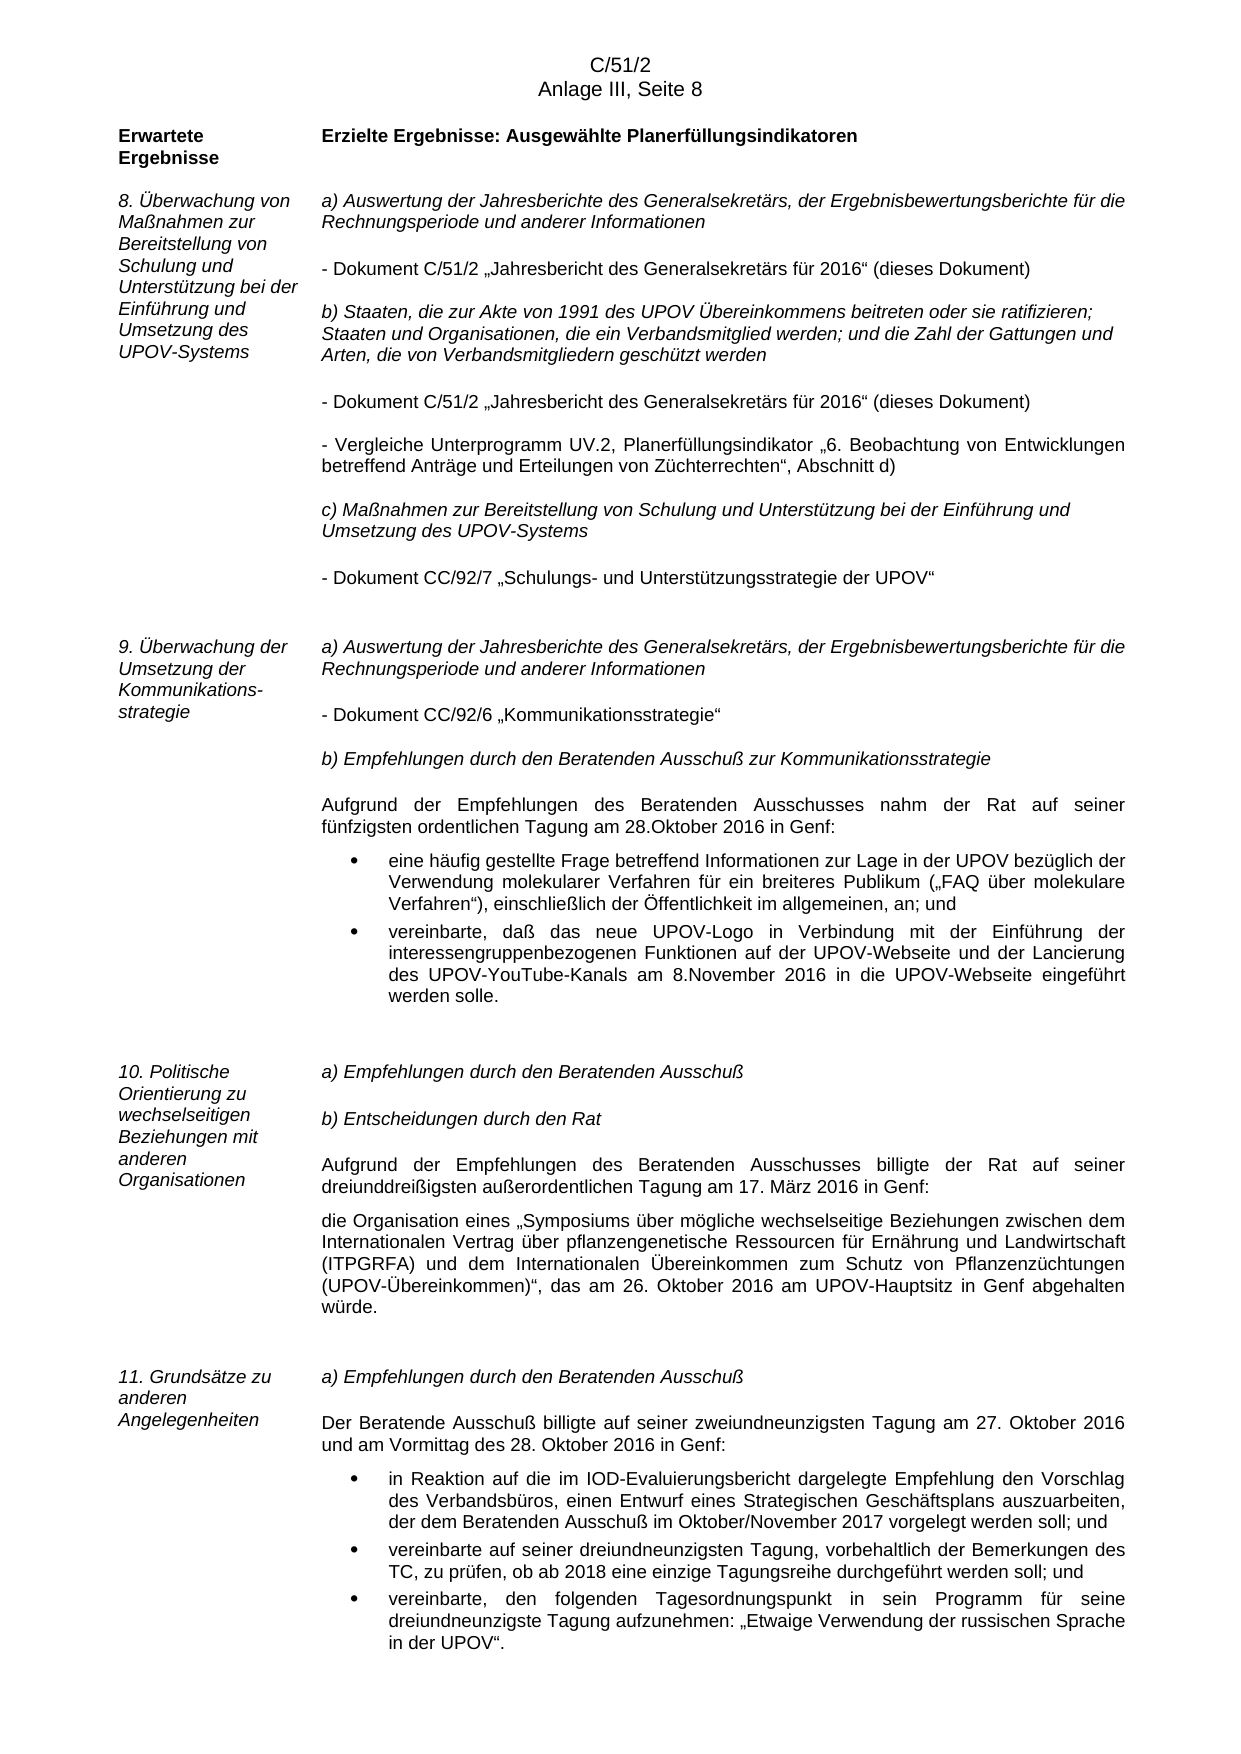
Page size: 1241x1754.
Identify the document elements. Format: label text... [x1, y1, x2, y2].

table_header Erzielte Ergebnisse: Ausgewählte Planerfüllungsindikatoren [310, 125, 1137, 190]
table_cell 8. Überwachung von Maßnahmen zur Bereitstellung von Schulung und Unterstützung bei der Einführung und Umsetzung des UPOV-Systems [107, 190, 310, 588]
table_cell a) Auswertung der Jahresberichte des Generalsekretärs, der Ergebnisbewertungsberichte für die Rechnungsperiode und anderer Informationen - Dokument C/51/2 „Jahresbericht des Generalsekretärs für 2016“ (dieses Dokument) b) Staaten, die zur Akte von 1991 des UPOV Übereinkommens beitreten oder sie ratifizieren; Staaten und Organisationen, die ein Verbandsmitglied werden; und die Zahl der Gattungen und Arten, die von Verbandsmitgliedern geschützt werden - Dokument C/51/2 „Jahresbericht des Generalsekretärs für 2016“ (dieses Dokument) - Vergleiche Unterprogramm UV.2, Planerfüllungsindikator „6. Beobachtung von Entwicklungen betreffend Anträge und Erteilungen von Züchterrechten“, Abschnitt d) c) Maßnahmen zur Bereitstellung von Schulung und Unterstützung bei der Einführung und Umsetzung des UPOV-Systems - Dokument CC/92/7 „Schulungs- und Unterstützungsstrategie der UPOV“ [310, 190, 1137, 588]
table_header 11. Grundsätze zu anderen Angelegenheiten [107, 1366, 310, 1659]
table_header a) Empfehlungen durch den Beratenden Ausschuß b) Entscheidungen durch den Rat Aufgrund der Empfehlungen des Beratenden Ausschusses billigte der Rat auf seiner dreiunddreißigsten außerordentlichen Tagung am 17. März 2016 in Genf: die Organisation eines „Symposiums über mögliche wechselseitige Beziehungen zwischen dem Internationalen Vertrag über pflanzengenetische Ressourcen für Ernährung und Landwirtschaft (ITPGRFA) und dem Internationalen Übereinkommen zum Schutz von Pflanzenzüchtungen (UPOV-Übereinkommen)“, das am 26. Oktober 2016 am UPOV-Hauptsitz in Genf abgehalten würde. [310, 1061, 1137, 1318]
table_header 9. Überwachung der Umsetzung der Kommunikations-strategie [107, 636, 310, 1013]
table_header 10. Politische Orientierung zu wechselseitigen Beziehungen mit anderen Organisationen [107, 1061, 310, 1318]
table_header a) Auswertung der Jahresberichte des Generalsekretärs, der Ergebnisbewertungsberichte für die Rechnungsperiode und anderer Informationen - Dokument CC/92/6 „Kommunikationsstrategie“ b) Empfehlungen durch den Beratenden Ausschuß zur Kommunikationsstrategie Aufgrund der Empfehlungen des Beratenden Ausschusses nahm der Rat auf seiner fünfzigsten ordentlichen Tagung am 28.Oktober 2016 in Genf: eine häufig gestellte Frage betreffend Informationen zur Lage in der UPOV bezüglich der Verwendung molekularer Verfahren für ein breiteres Publikum („FAQ über molekulare Verfahren“), einschließlich der Öffentlichkeit im allgemeinen, an; und vereinbarte, daß das neue UPOV-Logo in Verbindung mit der Einführung der interessengruppenbezogenen Funktionen auf der UPOV-Webseite und der Lancierung des UPOV-YouTube-Kanals am 8.November 2016 in die UPOV-Webseite eingeführt werden solle. [310, 636, 1137, 1013]
table_header a) Empfehlungen durch den Beratenden Ausschuß Der Beratende Ausschuß billigte auf seiner zweiundneunzigsten Tagung am 27. Oktober 2016 und am Vormittag des 28. Oktober 2016 in Genf: in Reaktion auf die im IOD-Evaluierungsbericht dargelegte Empfehlung den Vorschlag des Verbandsbüros, einen Entwurf eines Strategischen Geschäftsplans auszuarbeiten, der dem Beratenden Ausschuß im Oktober/November 2017 vorgelegt werden soll; und vereinbarte auf seiner dreiundneunzigsten Tagung, vorbehaltlich der Bemerkungen des TC, zu prüfen, ob ab 2018 eine einzige Tagungsreihe durchgeführt werden soll; und vereinbarte, den folgenden Tagesordnungspunkt in sein Programm für seine dreiundneunzigste Tagung aufzunehmen: „Etwaige Verwendung der russischen Sprache in der UPOV“. [310, 1366, 1137, 1659]
table_header Erwartete Ergebnisse [107, 125, 310, 190]
